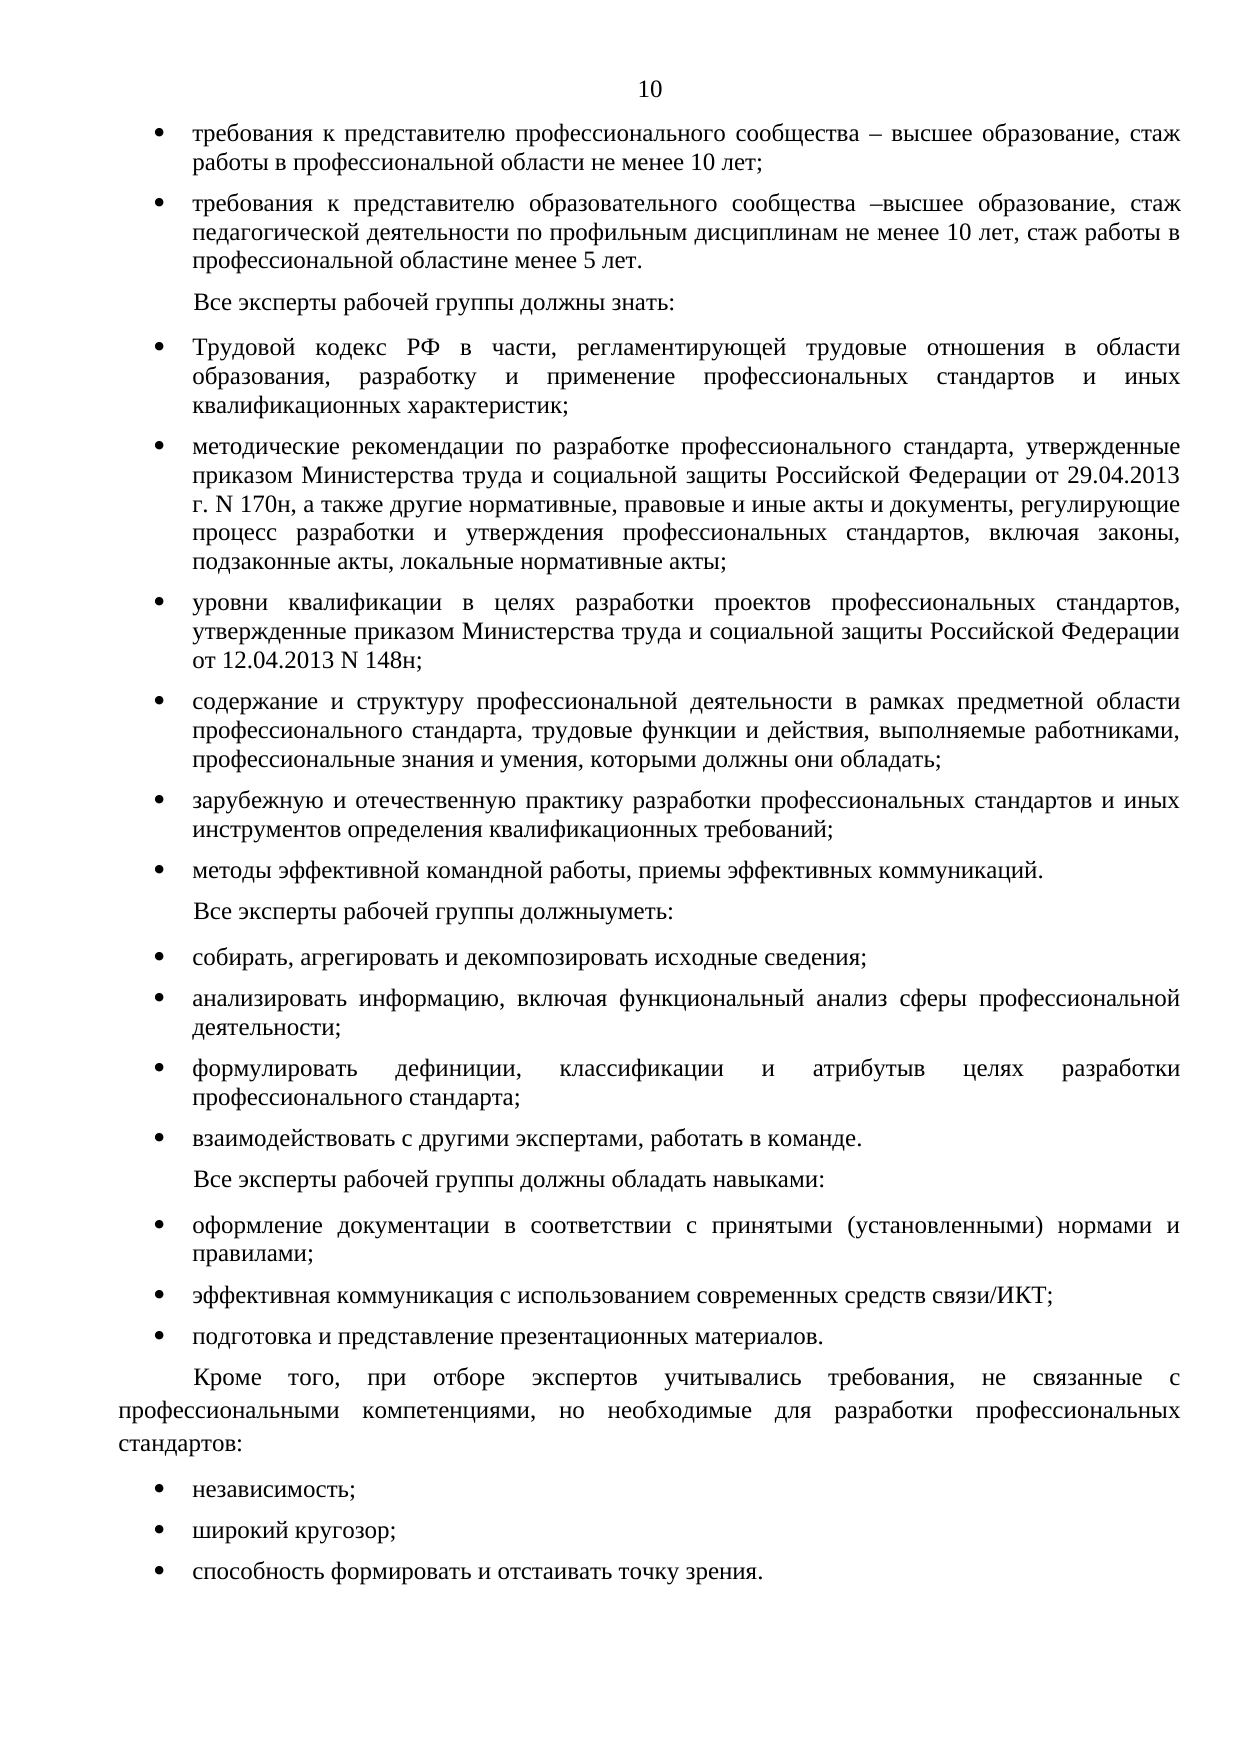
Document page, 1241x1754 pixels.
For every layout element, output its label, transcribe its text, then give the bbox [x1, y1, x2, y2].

text зарубежную и отечественную практику разработки профессиональных стандартов и иных инструментов определения квалификационных требований; [155, 785, 1181, 842]
text независимость; [155, 1474, 1181, 1502]
text Трудовой кодекс РФ в части, регламентирующей трудовые отношения в области образования, разработку и применение профессиональных стандартов и иных квалификационных характеристик; [155, 332, 1181, 419]
text эффективная коммуникация с использованием современных средств связи/ИКТ; [155, 1280, 1181, 1308]
text широкий кругозор; [155, 1515, 1181, 1544]
text содержание и структуру профессиональной деятельности в рамках предметной области профессионального стандарта, трудовые функции и действия, выполняемые работниками, профессиональные знания и умения, которыми должны они обладать; [155, 686, 1181, 772]
text методы эффективной командной работы, приемы эффективных коммуникаций. [155, 855, 1181, 884]
text собирать, агрегировать и декомпозировать исходные сведения; [155, 942, 1181, 970]
text требования к представителю профессионального сообщества – высшее образование, стаж работы в профессиональной области не менее 10 лет; [155, 118, 1181, 176]
text Все эксперты рабочей группы должны обладать навыками: [118, 1164, 1181, 1193]
text методические рекомендации по разработке профессионального стандарта, утвержденные приказом Министерства труда и социальной защиты Российской Федерации от 29.04.2013 г. N 170н, а также другие нормативные, правовые и иные акты и документы, регулирующие процесс разработки и утверждения профессиональных стандартов, включая законы, подзаконные акты, локальные нормативные акты; [155, 431, 1181, 575]
text взаимодействовать с другими экспертами, работать в команде. [155, 1123, 1181, 1152]
text оформление документации в соответствии с принятыми (установленными) нормами и правилами; [155, 1210, 1181, 1267]
text способность формировать и отстаивать точку зрения. [155, 1556, 1181, 1585]
text подготовка и представление презентационных материалов. [155, 1321, 1181, 1350]
text уровни квалификации в целях разработки проектов профессиональных стандартов, утвержденные приказом Министерства труда и социальной защиты Российской Федерации от 12.04.2013 N 148н; [155, 587, 1181, 674]
text требования к представителю образовательного сообщества –высшее образование, стаж педагогической деятельности по профильным дисциплинам не менее 10 лет, стаж работы в профессиональной областине менее 5 лет. [155, 188, 1181, 274]
text формулировать дефиниции, классификации и атрибутыв целях разработки профессионального стандарта; [155, 1053, 1181, 1110]
text анализировать информацию, включая функциональный анализ сферы профессиональной деятельности; [155, 983, 1181, 1040]
text Все эксперты рабочей группы должныуметь: [118, 896, 1181, 925]
text Кроме того, при отборе экспертов учитывались требования, не связанные с профессиональными компетенциями, но необходимые для разработки профессиональных стандартов: [118, 1362, 1181, 1457]
text Все эксперты рабочей группы должны знать: [118, 287, 1181, 316]
